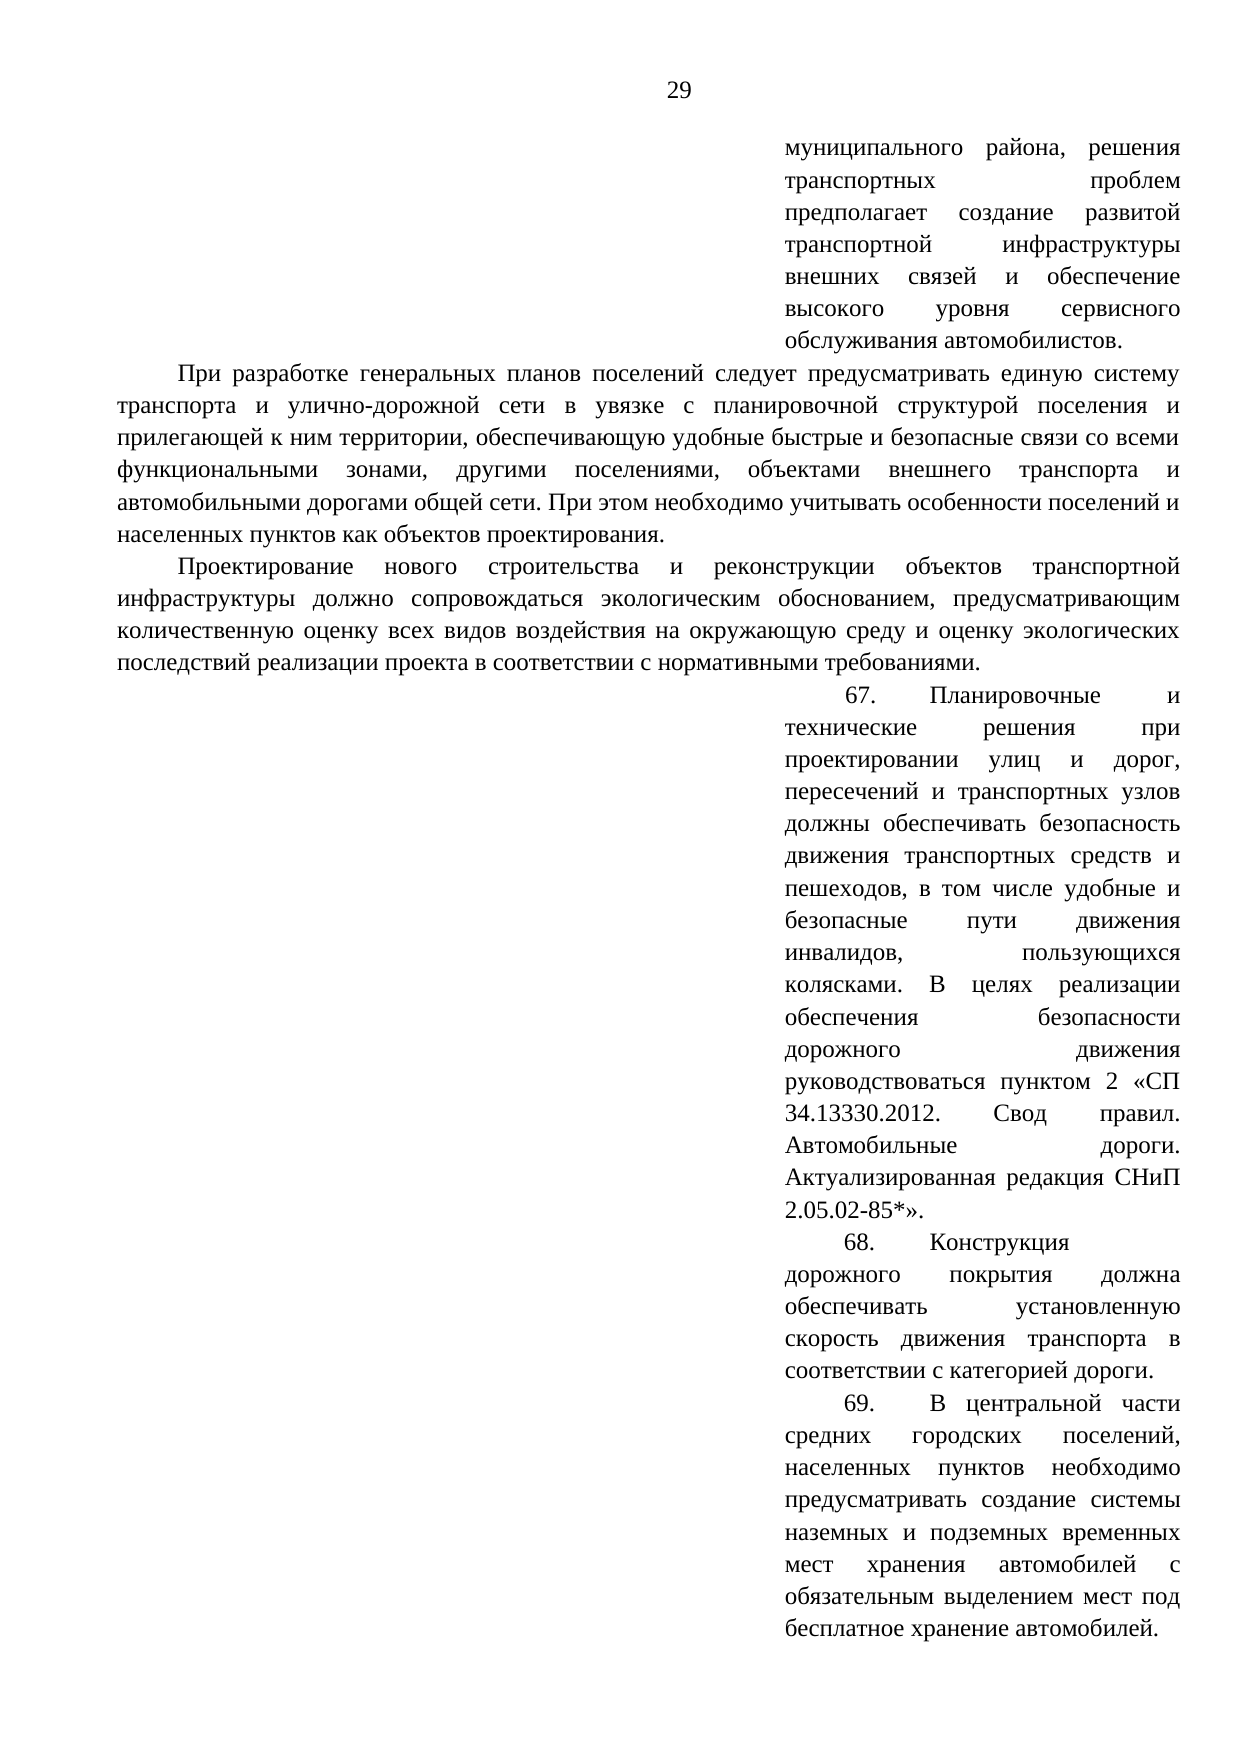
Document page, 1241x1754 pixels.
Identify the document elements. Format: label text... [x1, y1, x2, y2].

list Конструкция дорожного покрытия должна обеспечивать установленную скорость движения транспорта в соответствии с категорией дороги. [784, 1227, 1181, 1384]
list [784, 132, 1181, 354]
text Проектирование нового строительства и реконструкции объектов транспортной инфраструктуры должно сопровождаться экологическим обоснованием, предусматривающим количественную оценку всех видов воздействия на окружающую среду и оценку экологических последствий реализации проекта в соответствии с нормативными требованиями. [117, 551, 1181, 676]
text При разработке генеральных планов поселений следует предусматривать единую систему транспорта и улично-дорожной сети в увязке с планировочной структурой поселения и прилегающей к ним территории, обеспечивающую удобные быстрые и безопасные связи со всеми функциональными зонами, другими поселениями, объектами внешнего транспорта и автомобильными дорогами общей сети. При этом необходимо учитывать особенности поселений и населенных пунктов как объектов проектирования. [117, 358, 1181, 547]
list Планировочные и технические решения при проектировании улиц и дорог, пересечений и транспортных узлов должны обеспечивать безопасность движения транспортных средств и пешеходов, в том числе удобные и безопасные пути движения инвалидов, пользующихся колясками. В целях реализации обеспечения безопасности дорожного движения руководствоваться пунктом 2 «СП 34.13330.2012. Свод правил. Автомобильные дороги. Актуализированная редакция СНиП 2.05.02-85*». [784, 680, 1181, 1223]
list В центральной части средних городских поселений, населенных пунктов необходимо предусматривать создание системы наземных и подземных временных мест хранения автомобилей с обязательным выделением мест под бесплатное хранение автомобилей. [784, 1388, 1181, 1642]
